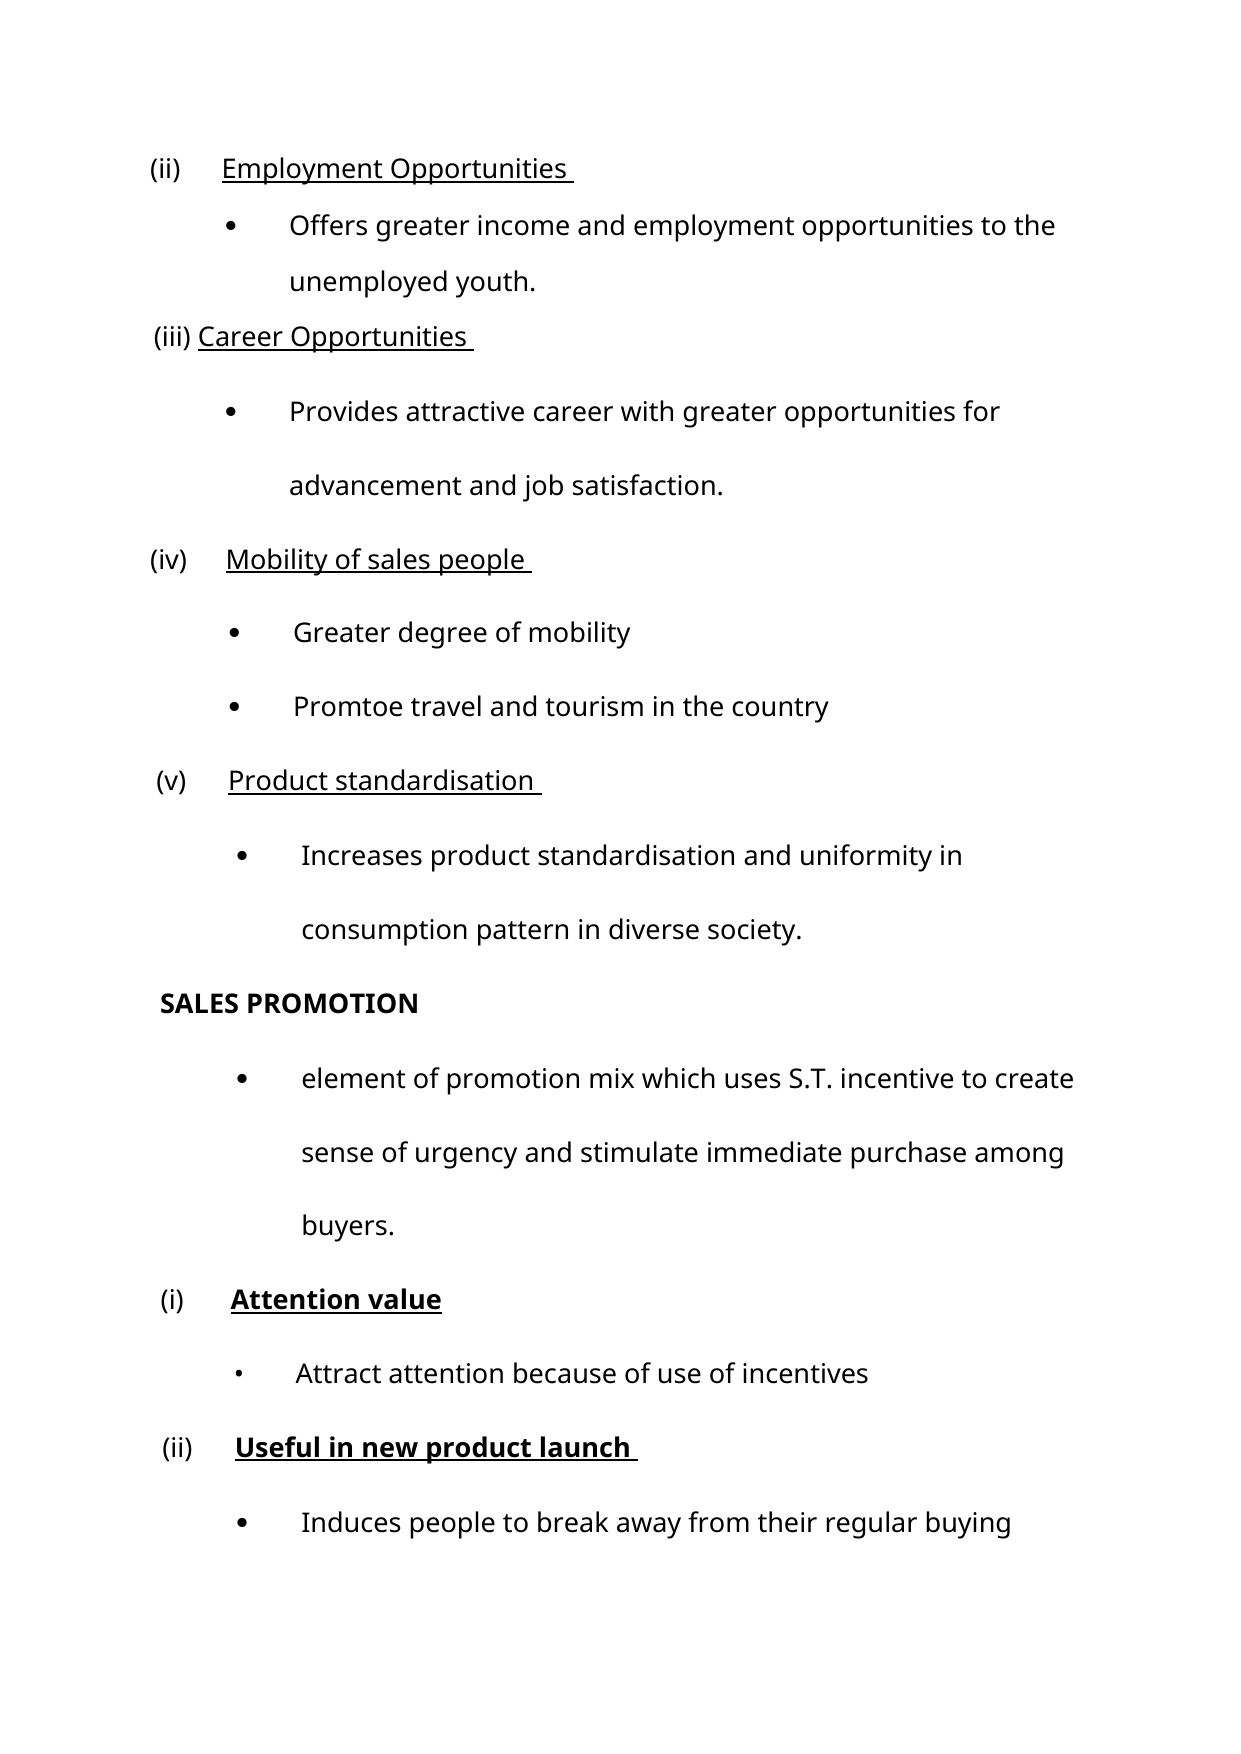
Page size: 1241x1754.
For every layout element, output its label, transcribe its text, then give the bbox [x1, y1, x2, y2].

list Promtoe travel and tourism in the country [229, 688, 1090, 724]
text (v) Product standardisation [150, 761, 1090, 798]
text (iii) Career Opportunities [153, 317, 1090, 354]
text (ii) Employment Opportunities [150, 150, 1090, 187]
list Provides attractive career with greater opportunities for advancement and job satisfaction. [226, 393, 1067, 503]
text (ii) Useful in new product launch [150, 1428, 1090, 1465]
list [237, 1503, 1079, 1540]
list Increases product standardisation and uniformity in consumption pattern in diverse society. [237, 837, 1079, 947]
list Greater degree of mobility [229, 614, 1090, 651]
text • Attract attention because of use of incentives [150, 1354, 1090, 1391]
list element of promotion mix which uses S.T. incentive to create sense of urgency and stimulate immediate purchase among buyers. [237, 1059, 1079, 1244]
text (iv) Mobility of sales people [150, 540, 1090, 577]
list Offers greater income and employment opportunities to the unemployed youth. [226, 207, 1067, 299]
text (i) Attention value [150, 1281, 1090, 1317]
text SALES PROMOTION [160, 984, 1090, 1021]
